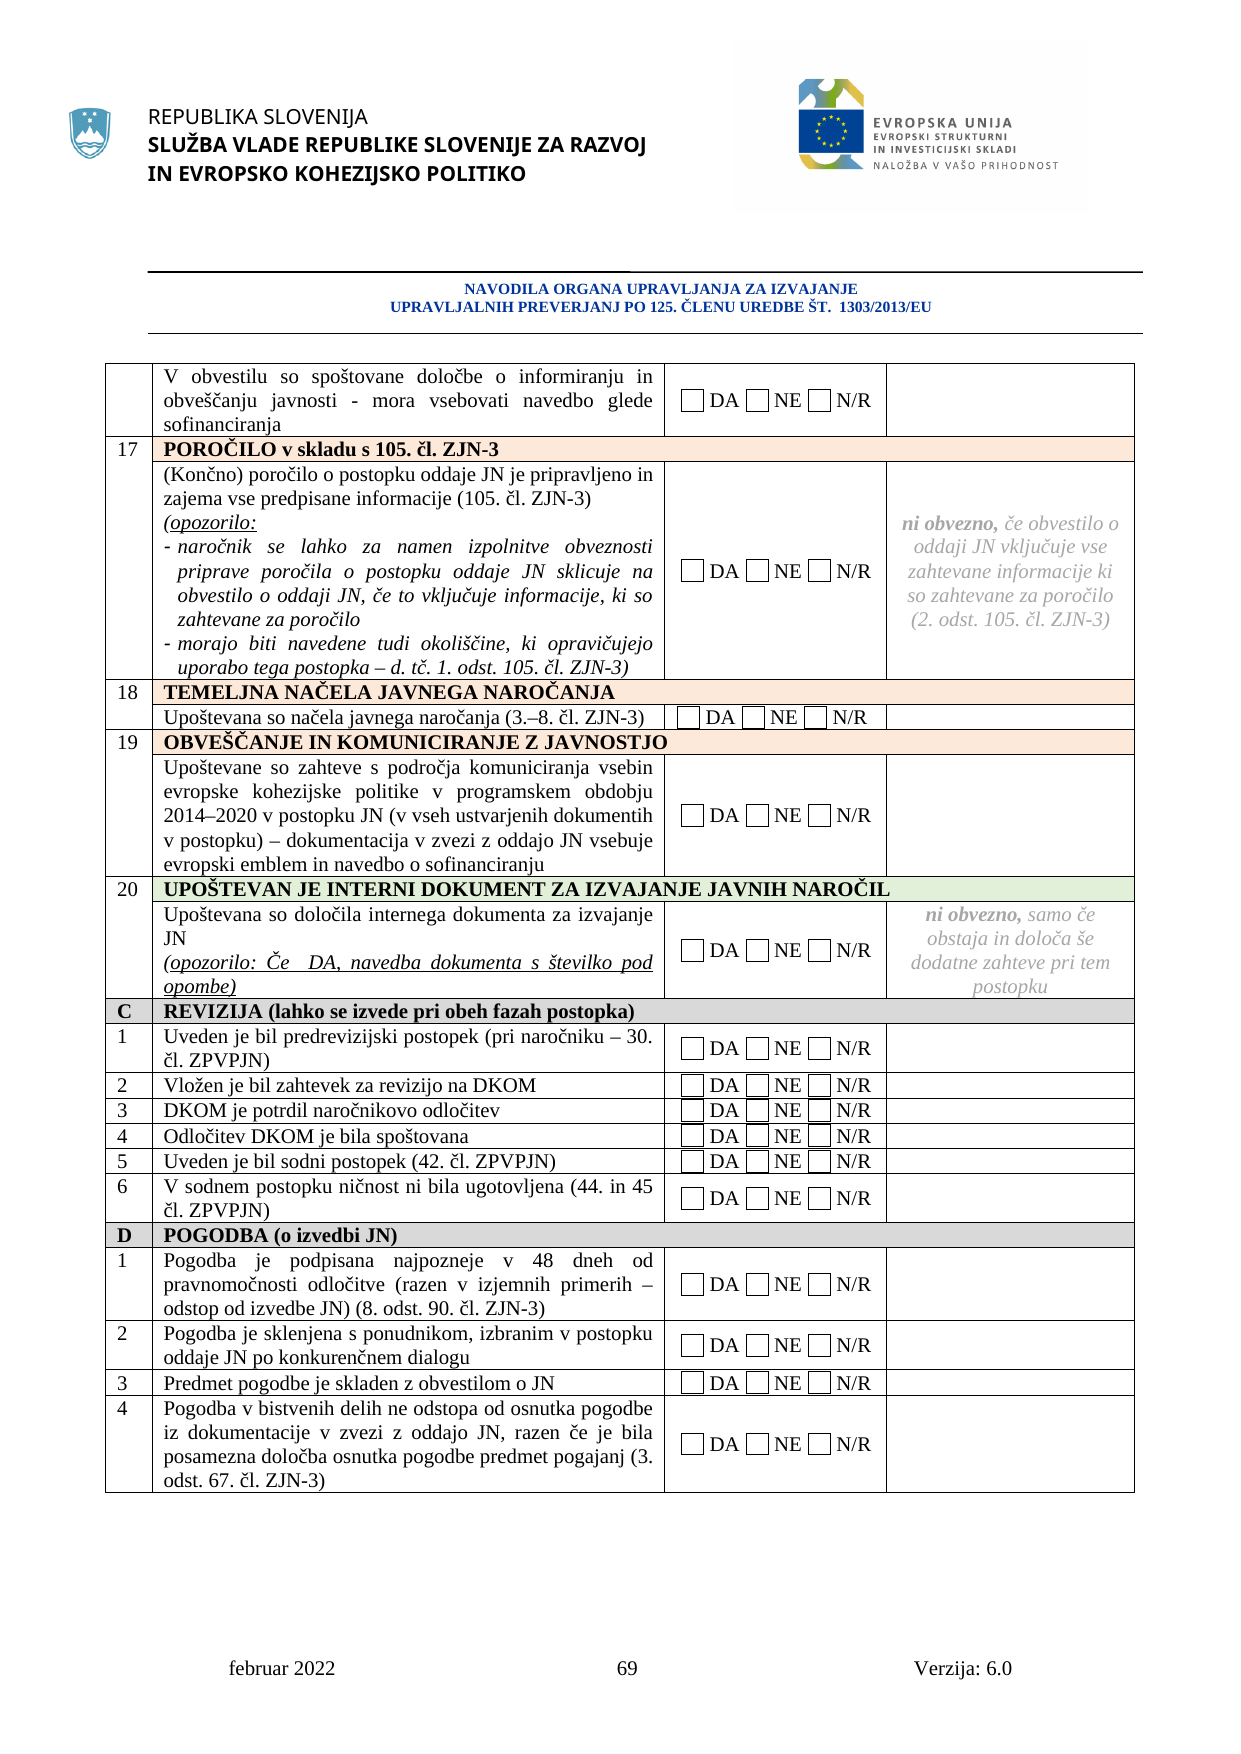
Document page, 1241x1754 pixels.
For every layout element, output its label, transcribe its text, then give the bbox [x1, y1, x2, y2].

table_cell 5 [106, 1149, 152, 1173]
table_cell [887, 1174, 1134, 1222]
table_cell 2 [106, 1073, 152, 1097]
table_cell DA NE N/R [665, 462, 886, 679]
table_cell DA NE N/R [665, 1396, 886, 1492]
table_cell 4 [106, 1124, 152, 1148]
table_cell Upoštevana so načela javnega naročanja (3.–8. čl. ZJN-3) [153, 705, 664, 729]
table_cell Pogodba je podpisana najpozneje v 48 dneh od pravnomočnosti odločitve (razen v izjemnih primerih – odstop od izvedbe JN) (8. odst. 90. čl. ZJN-3) [153, 1248, 664, 1320]
table_cell [887, 1073, 1134, 1097]
table_cell REVIZIJA (lahko se izvede pri obeh fazah postopka) [153, 999, 1134, 1023]
table_cell [887, 364, 1134, 436]
table_cell 18 [106, 680, 152, 729]
picture [63, 102, 114, 159]
table_cell 19 [106, 730, 152, 876]
table_cell Predmet pogodbe je skladen z obvestilom o JN [153, 1370, 664, 1394]
table_cell 20 [106, 877, 152, 998]
table_cell Pogodba je sklenjena s ponudnikom, izbranim v postopku oddaje JN po konkurenčnem dialogu [153, 1321, 664, 1369]
table_cell POGODBA (o izvedbi JN) [153, 1223, 1134, 1247]
table_cell V obvestilu so spoštovane določbe o informiranju in obveščanju javnosti - mora vsebovati navedbo glede sofinanciranja [153, 364, 664, 436]
table_cell UPOŠTEVAN JE INTERNI DOKUMENT ZA IZVAJANJE JAVNIH NAROČIL [153, 877, 1134, 901]
table_cell [887, 1321, 1134, 1369]
table_cell ni obvezno, samo če obstaja in določa še dodatne zahteve pri tem postopku [887, 902, 1134, 998]
table_cell DA NE N/R [665, 364, 886, 436]
table_cell Odločitev DKOM je bila spoštovana [153, 1124, 664, 1148]
table_cell Vložen je bil zahtevek za revizijo na DKOM [153, 1073, 664, 1097]
table_cell [887, 1149, 1134, 1173]
table_cell (Končno) poročilo o postopku oddaje JN je pripravljeno in zajema vse predpisane informacije (105. čl. ZJN-3) (opozorilo: naročnik se lahko za namen izpolnitve obveznosti priprave poročila o postopku oddaje JN sklicuje na obvestilo o oddaji JN, če to vključuje informacije, ki so zahtevane za poročilo morajo biti navedene tudi okoliščine, ki opravičujejo uporabo tega postopka – d. tč. 1. odst. 105. čl. ZJN-3) [153, 462, 664, 679]
table_cell [887, 1370, 1134, 1394]
table_cell POROČILO v skladu s 105. čl. ZJN-3 [153, 437, 1134, 461]
table_cell 3 [106, 1099, 152, 1122]
table_cell [887, 1099, 1134, 1122]
table_cell TEMELJNA NAČELA JAVNEGA NAROČANJA [153, 680, 1134, 704]
table_cell DA NE N/R [769, 1099, 808, 1122]
table_cell 1 [106, 1248, 152, 1320]
table_cell 2 [106, 1321, 152, 1369]
table_cell [887, 1024, 1134, 1072]
table_cell [887, 1124, 1134, 1148]
table_cell DA NE N/R [665, 1248, 886, 1320]
table_cell [887, 755, 1134, 876]
table_cell [887, 705, 1134, 729]
table_cell DA NE N/R [665, 1024, 886, 1072]
table_cell 17 [106, 437, 152, 679]
table_cell Upoštevane so zahteve s področja komuniciranja vsebin evropske kohezijske politike v programskem obdobju 2014–2020 v postopku JN (v vseh ustvarjenih dokumentih v postopku) – dokumentacija v zvezi z oddajo JN vsebuje evropski emblem in navedbo o sofinanciranju [153, 755, 664, 876]
table_cell DA NE N/R [665, 1073, 886, 1097]
table_cell C [106, 999, 152, 1023]
table_cell [887, 1248, 1134, 1320]
table_cell DA NE N/R [665, 1124, 886, 1148]
table_cell DA NE N/R [665, 1174, 886, 1222]
table_cell DA NE N/R [665, 705, 886, 729]
table_cell Uveden je bil predrevizijski postopek (pri naročniku – 30. čl. ZPVPJN) [153, 1024, 664, 1072]
table_cell ni obvezno, če obvestilo o oddaji JN vključuje vse zahtevane informacije ki so zahtevane za poročilo (2. odst. 105. čl. ZJN-3) [887, 462, 1134, 679]
table_cell Uveden je bil sodni postopek (42. čl. ZPVPJN) [153, 1149, 664, 1173]
picture [732, 40, 1089, 213]
table_cell DA NE N/R [704, 1099, 746, 1122]
table_cell V sodnem postopku ničnost ni bila ugotovljena (44. in 45 čl. ZPVPJN) [153, 1174, 664, 1222]
table_cell 6 [106, 1174, 152, 1222]
table_cell D [106, 1223, 152, 1247]
table_cell DA NE N/R [665, 1149, 886, 1173]
table_cell DA NE N/R [665, 755, 886, 876]
table_cell DA NE N/R [665, 902, 886, 998]
table_cell 3 [106, 1370, 152, 1394]
table_cell DA NE N/R [665, 1370, 886, 1394]
table_cell [887, 1396, 1134, 1492]
table_cell Pogodba v bistvenih delih ne odstopa od osnutka pogodbe iz dokumentacije v zvezi z oddajo JN, razen če je bila posamezna določba osnutka pogodbe predmet pogajanj (3. odst. 67. čl. ZJN-3) [153, 1396, 664, 1492]
table_cell 4 [106, 1396, 152, 1492]
table_cell Upoštevana so določila internega dokumenta za izvajanje JN (opozorilo: Če DA, navedba dokumenta s številko pod opombe) [153, 902, 664, 998]
table_cell DA NE N/R [831, 1099, 886, 1122]
table_cell DKOM je potrdil naročnikovo odločitev [153, 1099, 664, 1122]
table_cell DA NE N/R [665, 1321, 886, 1369]
table_cell 1 [106, 1024, 152, 1072]
table_cell OBVEŠČANJE IN KOMUNICIRANJE Z JAVNOSTJO [153, 730, 1134, 754]
